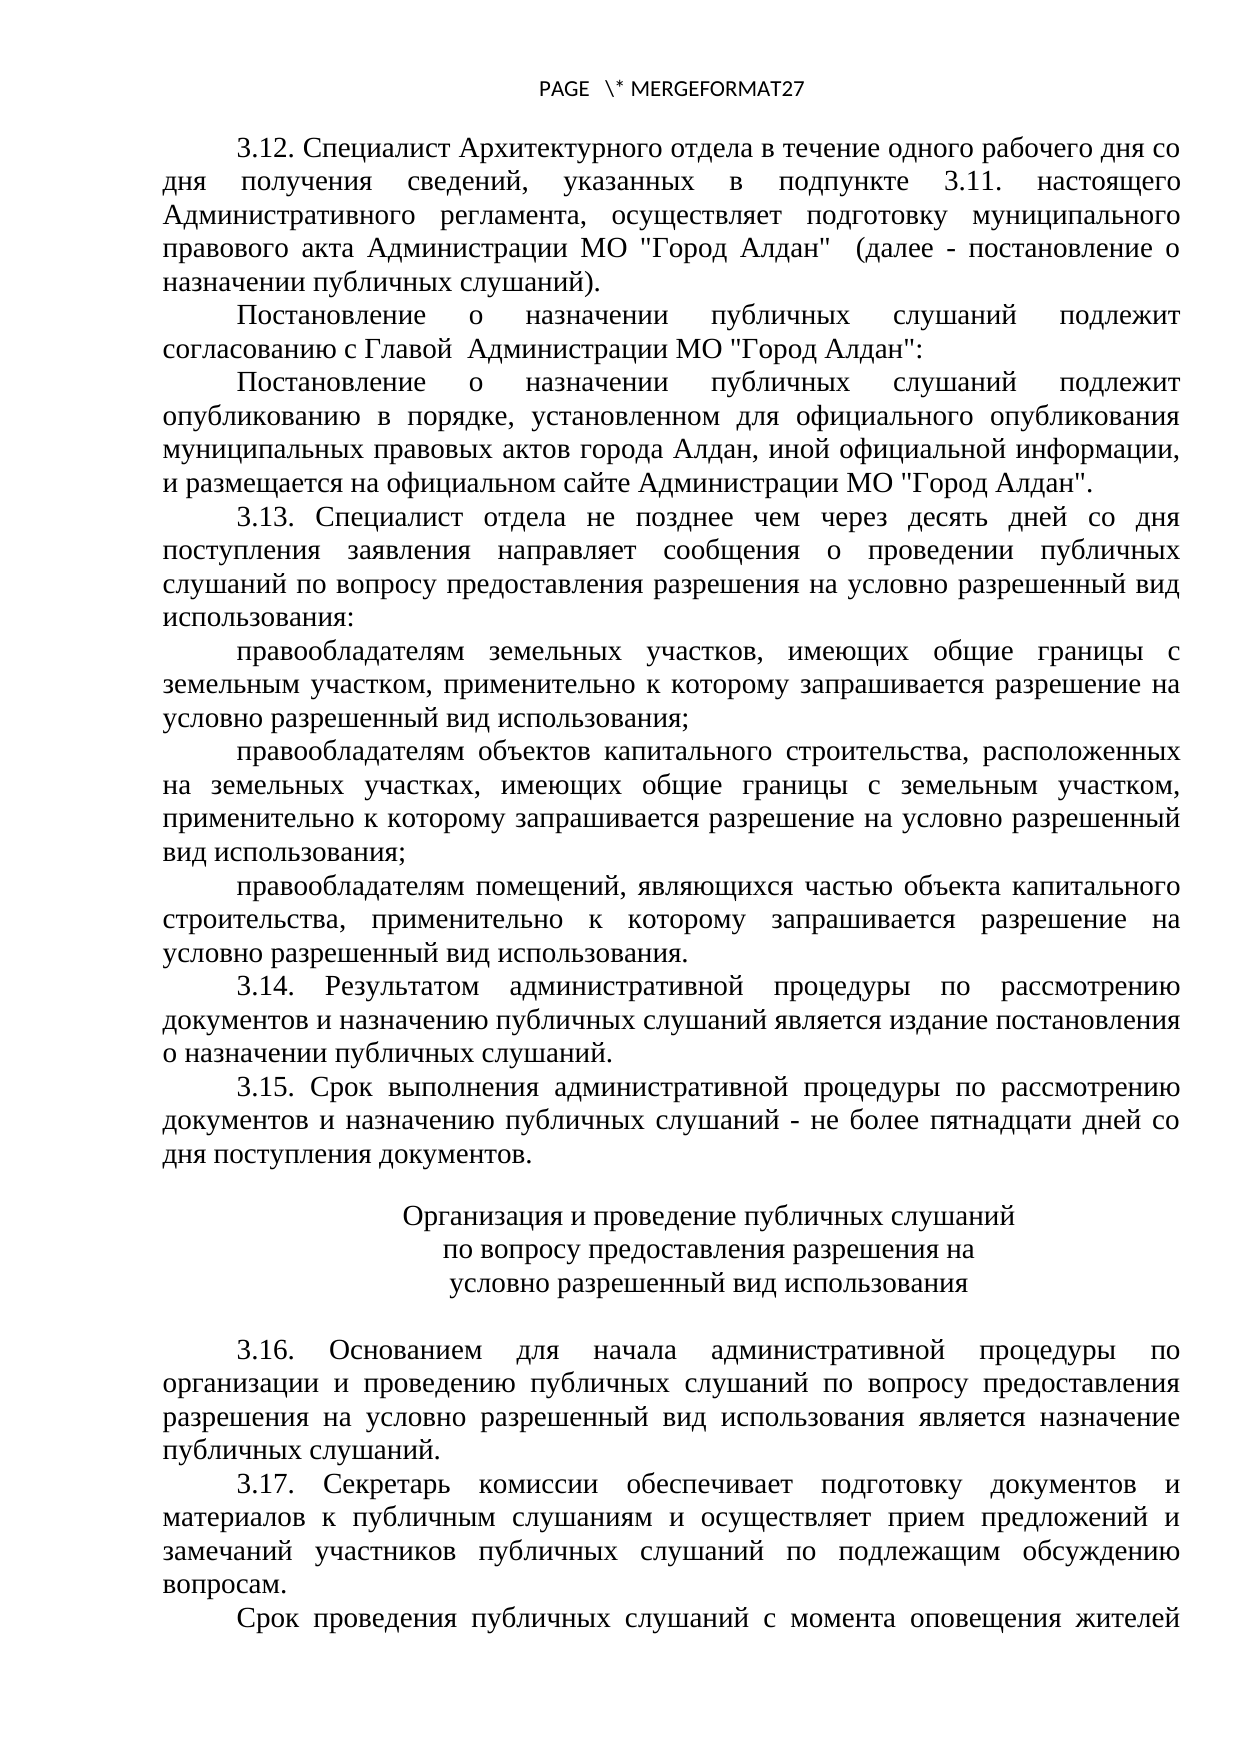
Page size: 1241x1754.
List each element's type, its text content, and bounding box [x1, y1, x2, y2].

text 3.17. Секретарь комиссии обеспечивает подготовку документов и материалов к публичным слушаниям и осуществляет прием предложений и замечаний участников публичных слушаний по подлежащим обсуждению вопросам. [162, 1466, 1181, 1600]
text Организация и проведение публичных слушаний [162, 1198, 1181, 1231]
text 3.15. Срок выполнения административной процедуры по рассмотрению документов и назначению публичных слушаний - не более пятнадцати дней со дня поступления документов. [162, 1069, 1181, 1169]
text по вопросу предоставления разрешения на [162, 1231, 1181, 1265]
text 3.16. Основанием для начала административной процедуры по организации и проведению публичных слушаний по вопросу предоставления разрешения на условно разрешенный вид использования является назначение публичных слушаний. [162, 1332, 1181, 1466]
text 3.13. Специалист отдела не позднее чем через десять дней со дня поступления заявления направляет сообщения о проведении публичных слушаний по вопросу предоставления разрешения на условно разрешенный вид использования: [162, 499, 1181, 633]
text правообладателям помещений, являющихся частью объекта капитального строительства, применительно к которому запрашивается разрешение на условно разрешенный вид использования. [162, 868, 1181, 968]
text Постановление о назначении публичных слушаний подлежит согласованию с Главой Администрации МО "Город Алдан": [162, 297, 1181, 364]
text условно разрешенный вид использования [162, 1265, 1181, 1298]
text 3.12. Специалист Архитектурного отдела в течение одного рабочего дня со дня получения сведений, указанных в подпункте 3.11. настоящего Административного регламента, осуществляет подготовку муниципального правового акта Администрации МО "Город Алдан" (далее - постановление о назначении публичных слушаний). [162, 130, 1181, 297]
text Постановление о назначении публичных слушаний подлежит опубликованию в порядке, установленном для официального опубликования муниципальных правовых актов города Алдан, иной официальной информации, и размещается на официальном сайте Администрации МО "Город Алдан". [162, 364, 1181, 499]
text правообладателям объектов капитального строительства, расположенных на земельных участках, имеющих общие границы с земельным участком, применительно к которому запрашивается разрешение на условно разрешенный вид использования; [162, 733, 1181, 868]
text 3.14. Результатом административной процедуры по рассмотрению документов и назначению публичных слушаний является издание постановления о назначении публичных слушаний. [162, 968, 1181, 1069]
text правообладателям земельных участков, имеющих общие границы с земельным участком, применительно к которому запрашивается разрешение на условно разрешенный вид использования; [162, 633, 1181, 733]
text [162, 1600, 1181, 1634]
